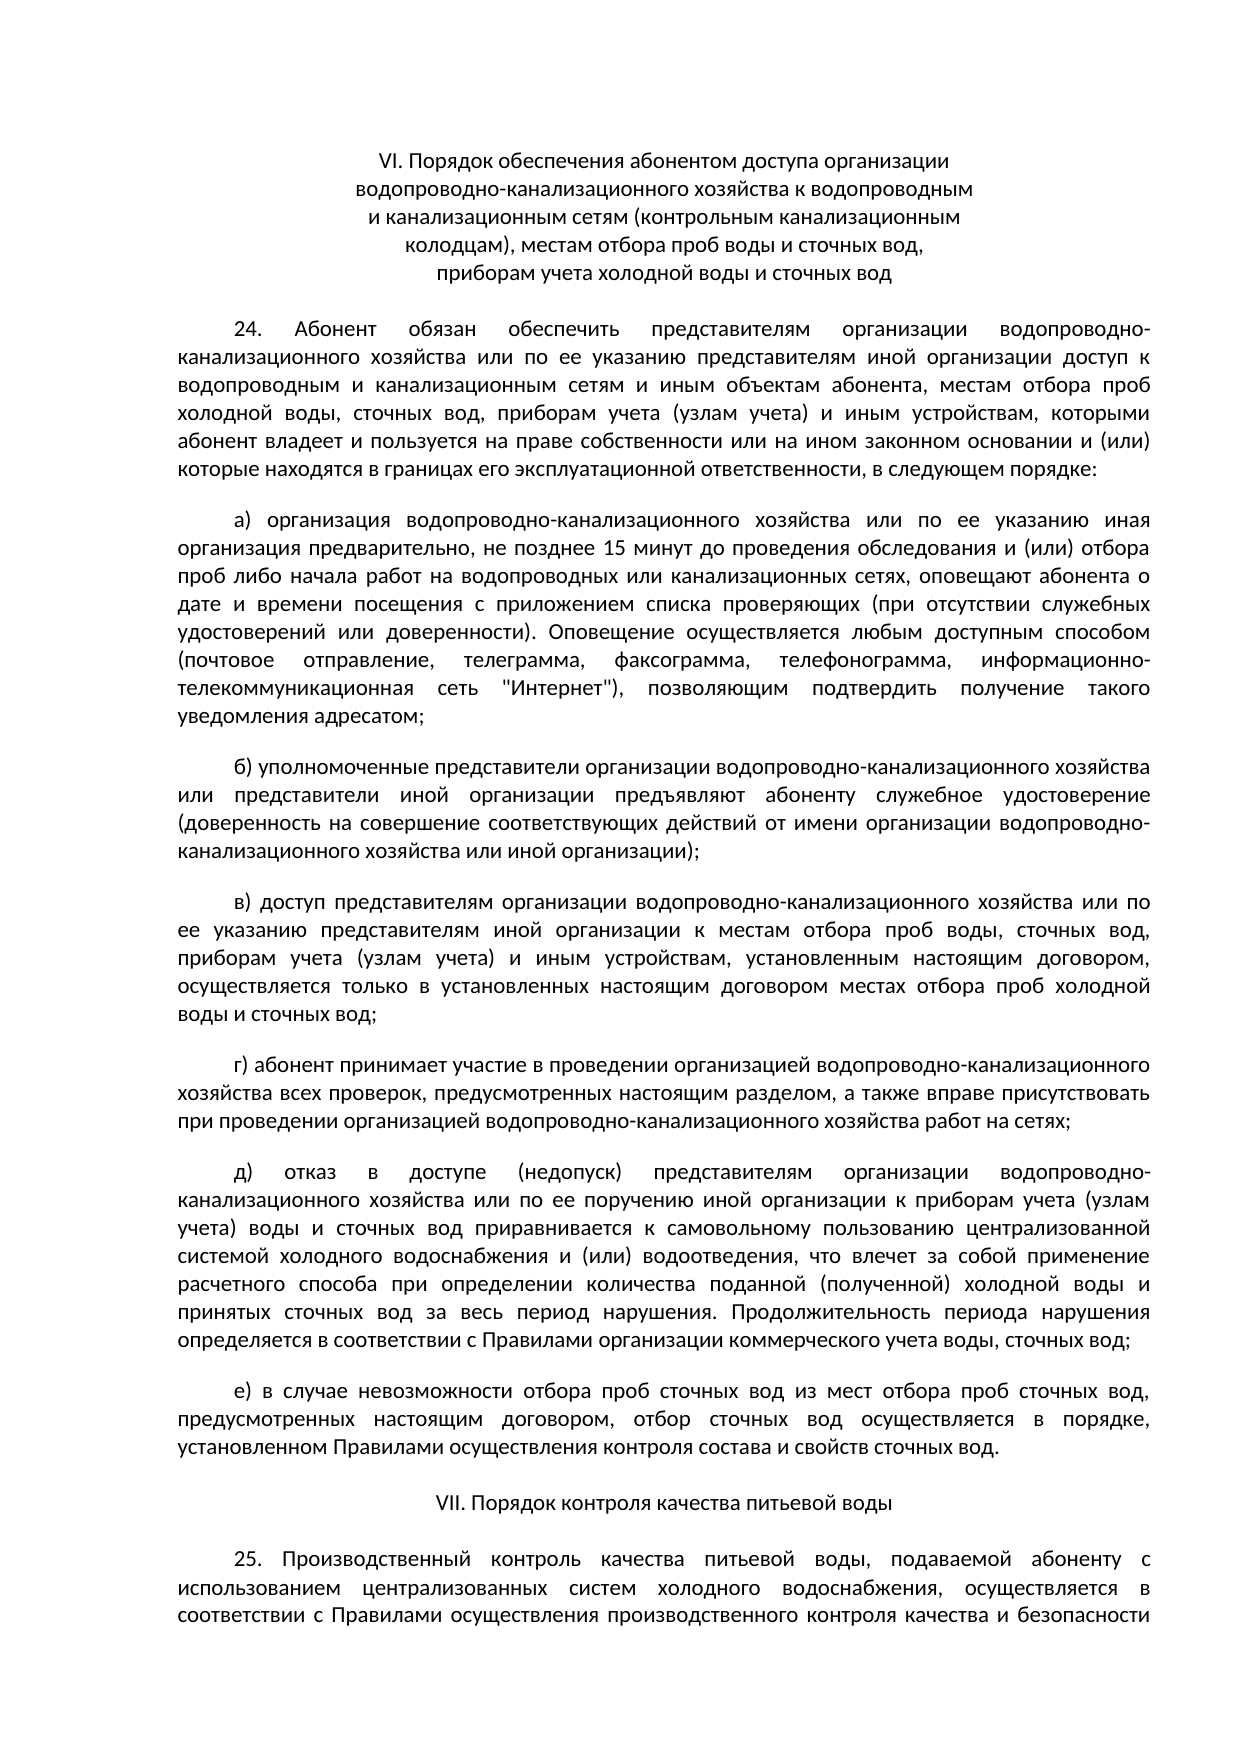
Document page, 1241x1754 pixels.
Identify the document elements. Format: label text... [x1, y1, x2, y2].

text и канализационным сетям (контрольным канализационным [177, 202, 1152, 230]
text водопроводно-канализационного хозяйства к водопроводным [177, 174, 1152, 202]
text приборам учета холодной воды и сточных вод [177, 258, 1152, 286]
text колодцам), местам отбора проб воды и сточных вод, [177, 230, 1152, 258]
text а) организация водопроводно-канализационного хозяйства или по ее указанию иная организация предварительно, не позднее 15 минут до проведения обследования и (или) отбора проб либо начала работ на водопроводных или канализационных сетях, оповещают абонента о дате и времени посещения с приложением списка проверяющих (при отсутствии служебных удостоверений или доверенности). Оповещение осуществляется любым доступным способом (почтовое отправление, телеграмма, факсограмма, телефонограмма, информационно-телекоммуникационная сеть "Интернет"), позволяющим подтвердить получение такого уведомления адресатом; [177, 505, 1152, 729]
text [177, 1544, 1152, 1629]
text в) доступ представителям организации водопроводно-канализационного хозяйства или по ее указанию представителям иной организации к местам отбора проб воды, сточных вод, приборам учета (узлам учета) и иным устройствам, установленным настоящим договором, осуществляется только в установленных настоящим договором местах отбора проб холодной воды и сточных вод; [177, 887, 1152, 1027]
text VII. Порядок контроля качества питьевой воды [177, 1488, 1152, 1517]
text 24. Абонент обязан обеспечить представителям организации водопроводно-канализационного хозяйства или по ее указанию представителям иной организации доступ к водопроводным и канализационным сетям и иным объектам абонента, местам отбора проб холодной воды, сточных вод, приборам учета (узлам учета) и иным устройствам, которыми абонент владеет и пользуется на праве собственности или на ином законном основании и (или) которые находятся в границах его эксплуатационной ответственности, в следующем порядке: [177, 314, 1152, 482]
text б) уполномоченные представители организации водопроводно-канализационного хозяйства или представители иной организации предъявляют абоненту служебное удостоверение (доверенность на совершение соответствующих действий от имени организации водопроводно-канализационного хозяйства или иной организации); [177, 752, 1152, 864]
text д) отказ в доступе (недопуск) представителям организации водопроводно-канализационного хозяйства или по ее поручению иной организации к приборам учета (узлам учета) воды и сточных вод приравнивается к самовольному пользованию централизованной системой холодного водоснабжения и (или) водоотведения, что влечет за собой применение расчетного способа при определении количества поданной (полученной) холодной воды и принятых сточных вод за весь период нарушения. Продолжительность периода нарушения определяется в соответствии с Правилами организации коммерческого учета воды, сточных вод; [177, 1157, 1152, 1353]
text е) в случае невозможности отбора проб сточных вод из мест отбора проб сточных вод, предусмотренных настоящим договором, отбор сточных вод осуществляется в порядке, установленном Правилами осуществления контроля состава и свойств сточных вод. [177, 1376, 1152, 1461]
text VI. Порядок обеспечения абонентом доступа организации [177, 146, 1152, 174]
text г) абонент принимает участие в проведении организацией водопроводно-канализационного хозяйства всех проверок, предусмотренных настоящим разделом, а также вправе присутствовать при проведении организацией водопроводно-канализационного хозяйства работ на сетях; [177, 1050, 1152, 1134]
